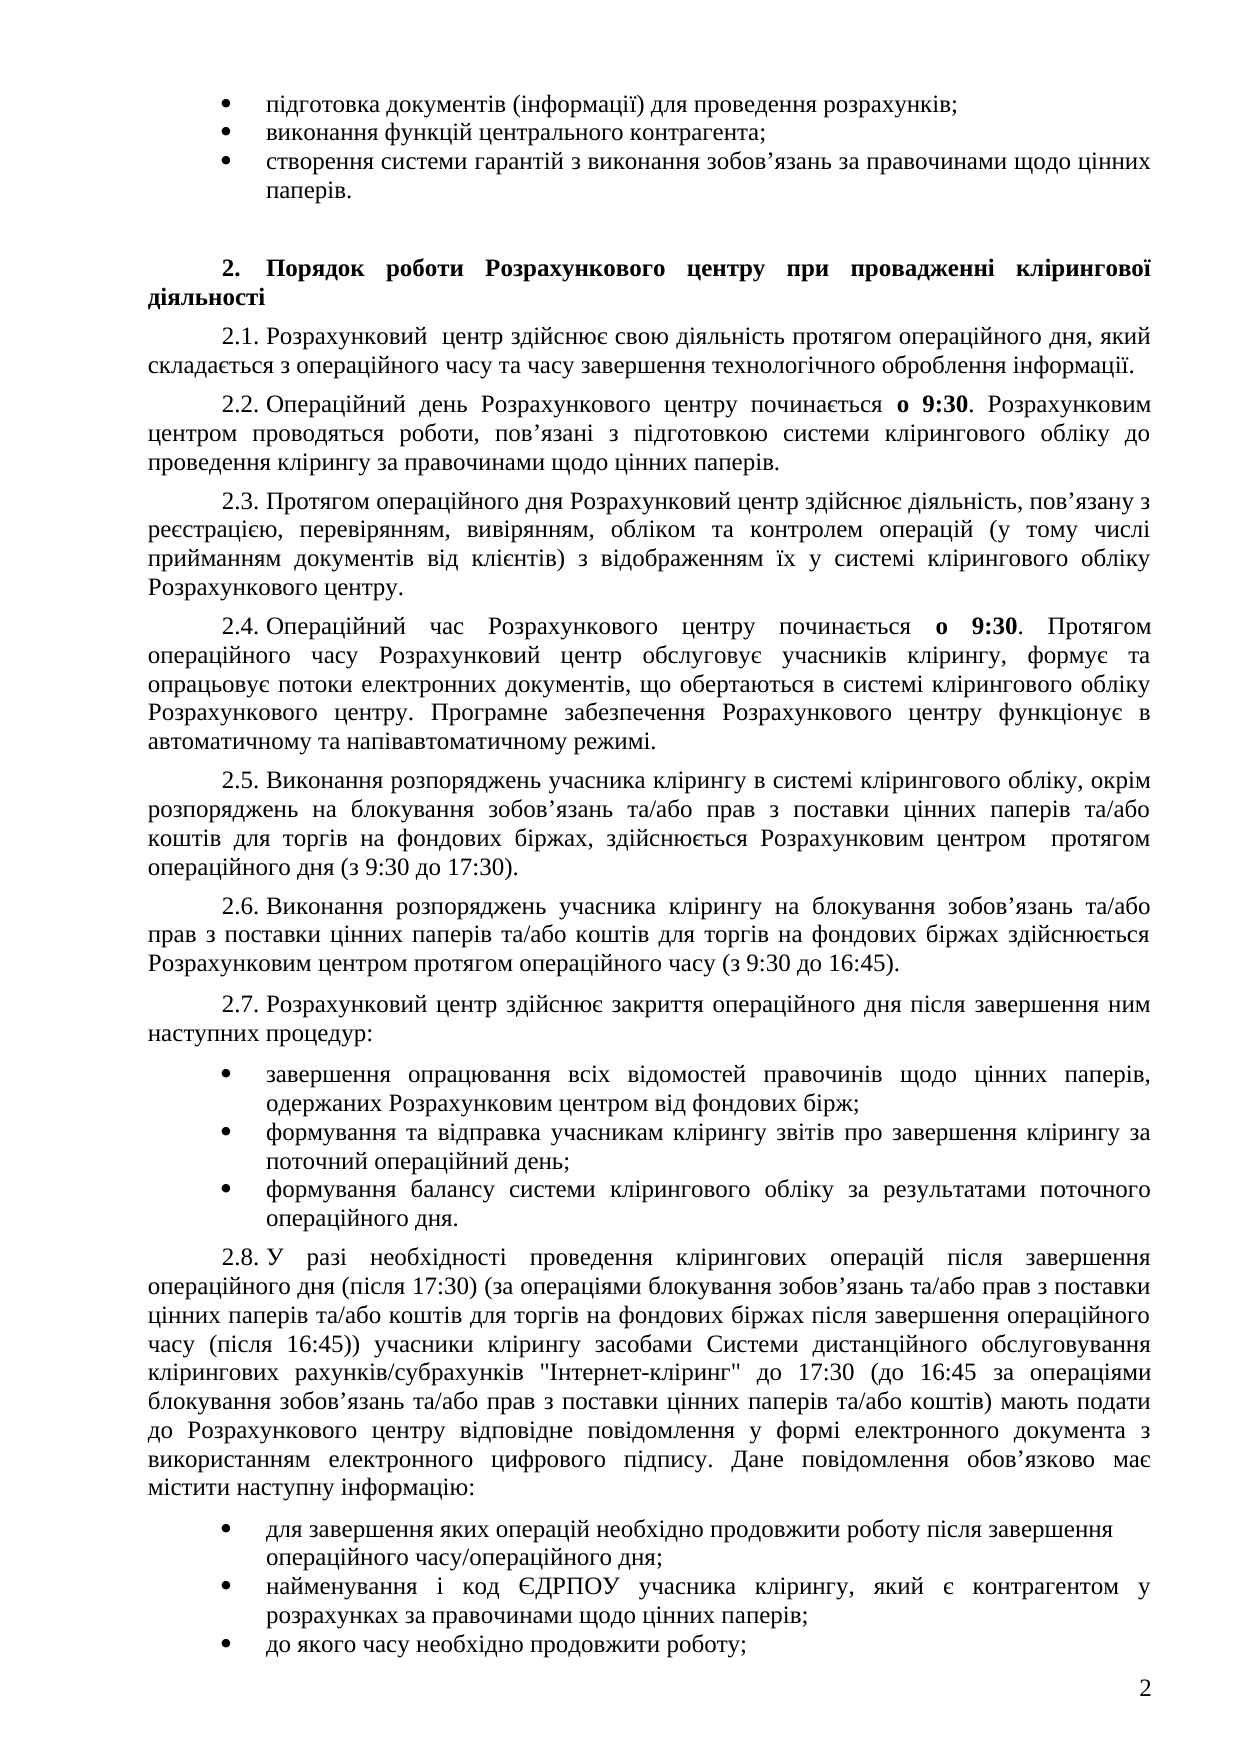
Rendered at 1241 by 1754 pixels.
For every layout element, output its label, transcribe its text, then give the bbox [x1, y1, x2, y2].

subtitle Порядок роботи Розрахункового центру при провадженні клірингової діяльності [148, 253, 1152, 311]
list Операційний день Розрахункового центру починається о 9:30. Розрахунковим центром проводяться роботи, пов’язані з підготовкою системи клірингового обліку до проведення клірингу за правочинами щодо цінних паперів. [148, 389, 1152, 475]
list У разі необхідності проведення клірингових операцій після завершення операційного дня (після 17:30) (за операціями блокування зобов’язань та/або прав з поставки цінних паперів та/або коштів для торгів на фондових біржах після завершення операційного часу (після 16:45)) учасники клірингу засобами Системи дистанційного обслуговування клірингових рахунків/субрахунків "Інтернет-кліринг" до 17:30 (до 16:45 за операціями блокування зобов’язань та/або прав з поставки цінних паперів та/або коштів) мають подати до Розрахункового центру відповідне повідомлення у формі електронного документа з використанням електронного цифрового підпису. Дане повідомлення обов’язково має містити наступну інформацію: [148, 1242, 1152, 1501]
list до якого часу необхідно продовжити роботу; [222, 1629, 1152, 1657]
list формування та відправка учасникам клірингу звітів про завершення клірингу за поточний операційний день; [222, 1117, 1152, 1174]
list виконання функцій центрального контрагента; [222, 117, 1152, 146]
list Протягом операційного дня Розрахунковий центр здійснює діяльність, пов’язану з реєстрацією, перевірянням, вивірянням, обліком та контролем операцій (у тому числі прийманням документів від клієнтів) з відображенням їх у системі клірингового обліку Розрахункового центру. [148, 486, 1152, 601]
list підготовка документів (інформації) для проведення розрахунків; [222, 89, 1152, 117]
list формування балансу системи клірингового обліку за результатами поточного операційного дня. [222, 1174, 1152, 1232]
list Виконання розпоряджень учасника клірингу на блокування зобов’язань та/або прав з поставки цінних паперів та/або коштів для торгів на фондових біржах здійснюється Розрахунковим центром протягом операційного часу (з 9:30 до 16:45). [148, 891, 1152, 977]
list завершення опрацювання всіх відомостей правочинів щодо цінних паперів, одержаних Розрахунковим центром від фондових бірж; [222, 1059, 1152, 1117]
list Операційний час Розрахункового центру починається о 9:30. Протягом операційного часу Розрахунковий центр обслуговує учасників клірингу, формує та опрацьовує потоки електронних документів, що обертаються в системі клірингового обліку Розрахункового центру. Програмне забезпечення Розрахункового центру функціонує в автоматичному та напівавтоматичному режимі. [148, 611, 1152, 755]
list створення системи гарантій з виконання зобов’язань за правочинами щодо цінних паперів. [222, 146, 1152, 204]
list Розрахунковий центр здійснює закриття операційного дня після завершення ним наступних процедур: [148, 989, 1152, 1047]
list для завершення яких операцій необхідно продовжити роботу після завершення операційного часу/операційного дня; [222, 1514, 1152, 1571]
list Розрахунковий центр здійснює свою діяльність протягом операційного дня, який складається з операційного часу та часу завершення технологічного оброблення інформації. [148, 321, 1152, 379]
list найменування і код ЄДРПОУ учасника клірингу, який є контрагентом у розрахунках за правочинами щодо цінних паперів; [222, 1571, 1152, 1629]
list Виконання розпоряджень учасника клірингу в системі клірингового обліку, окрім розпоряджень на блокування зобов’язань та/або прав з поставки цінних паперів та/або коштів для торгів на фондових біржах, здійснюється Розрахунковим центром протягом операційного дня (з 9:30 до 17:30). [148, 765, 1152, 880]
